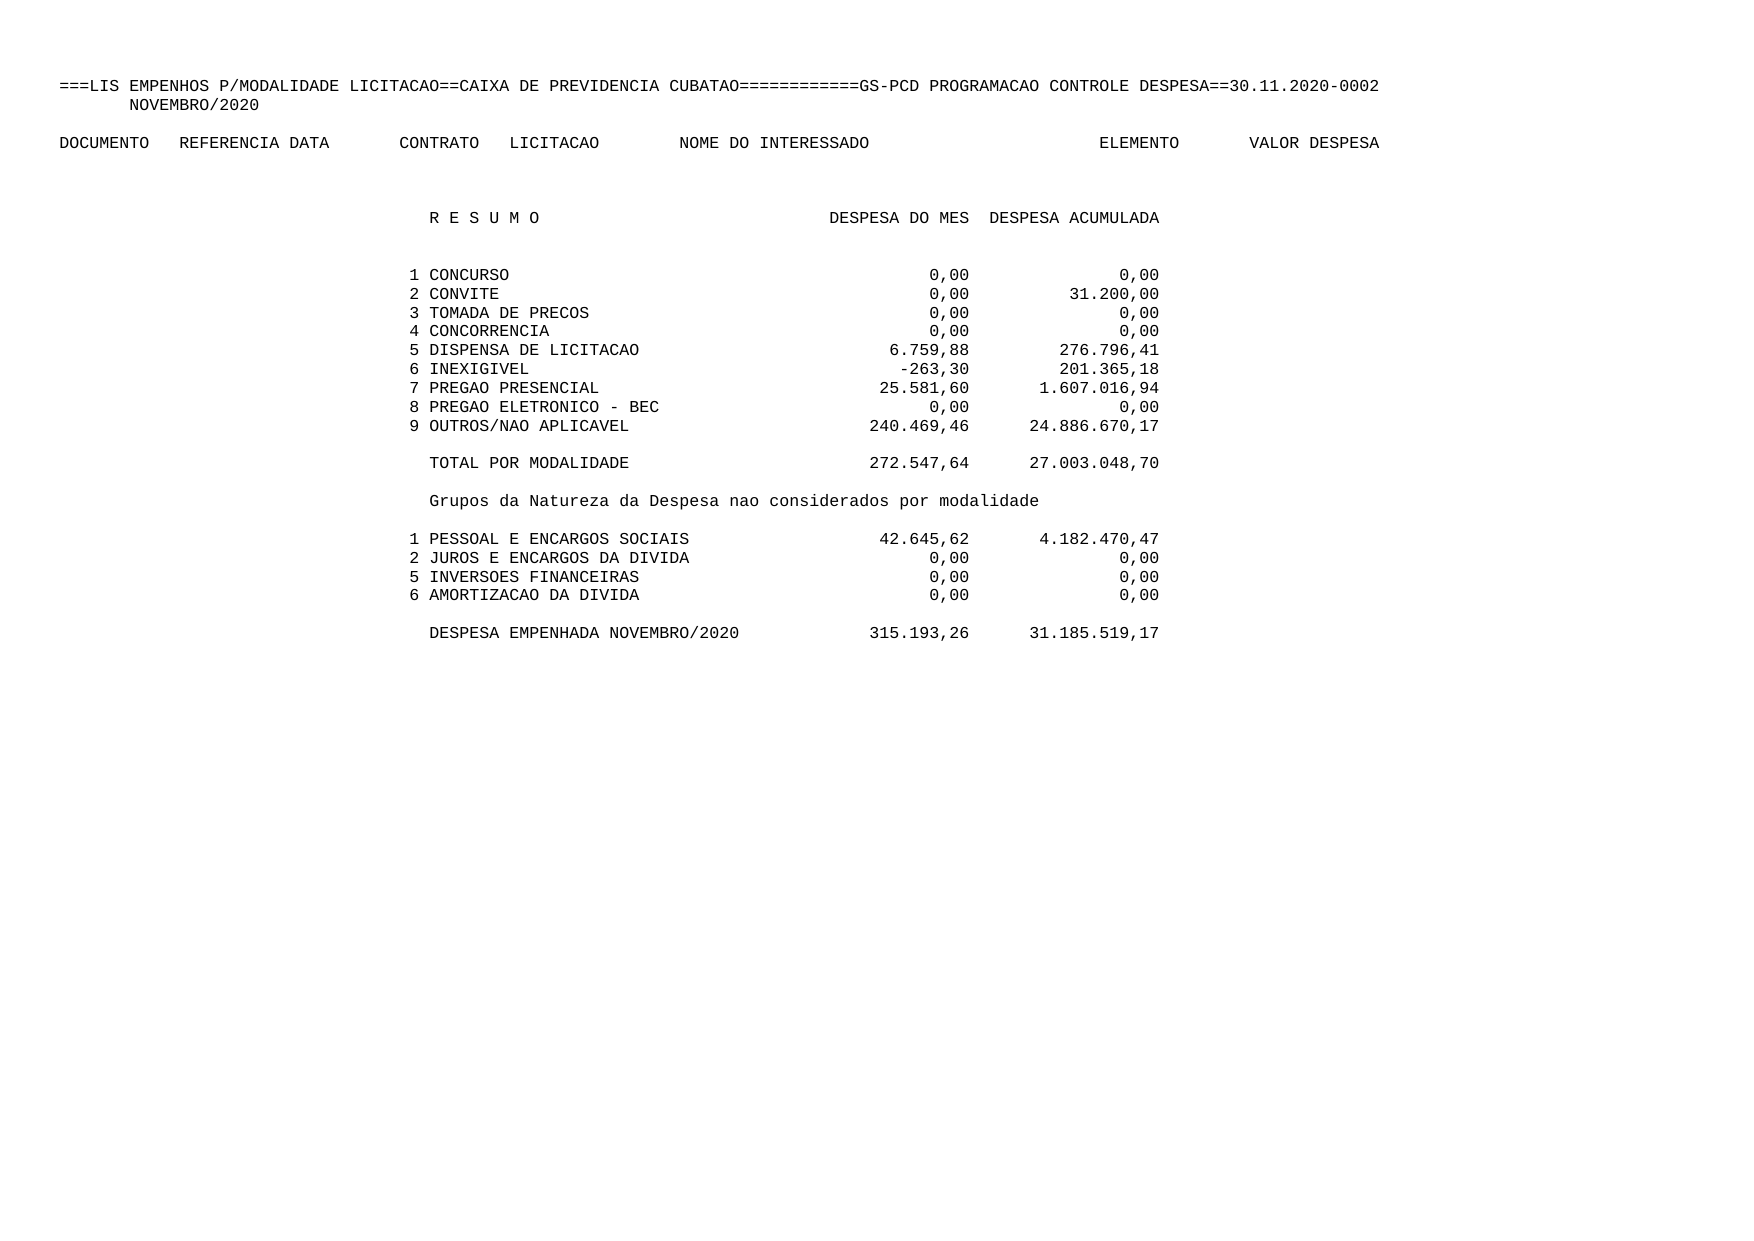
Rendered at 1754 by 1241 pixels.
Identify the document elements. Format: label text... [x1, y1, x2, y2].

text DESPESA EMPENHADA NOVEMBRO/2020 315.193,26 31.185.519,17 [59, 625, 1695, 643]
text 6 INEXIGIVEL -263,30 201.365,18 [59, 361, 1695, 379]
text 2 JUROS E ENCARGOS DA DIVIDA 0,00 0,00 [59, 549, 1695, 568]
text DOCUMENTO REFERENCIA DATA CONTRATO LICITACAO NOME DO INTERESSADO ELEMENTO VALOR DESPESA [59, 134, 1695, 153]
text NOVEMBRO/2020 [59, 97, 1695, 116]
text TOTAL POR MODALIDADE 272.547,64 27.003.048,70 [59, 455, 1695, 474]
text 5 DISPENSA DE LICITACAO 6.759,88 276.796,41 [59, 342, 1695, 361]
text Grupos da Natureza da Despesa nao considerados por modalidade [59, 493, 1695, 512]
text 8 PREGAO ELETRONICO - BEC 0,00 0,00 [59, 398, 1695, 417]
text 1 CONCURSO 0,00 0,00 [59, 266, 1695, 285]
text 5 INVERSOES FINANCEIRAS 0,00 0,00 [59, 568, 1695, 587]
text 7 PREGAO PRESENCIAL 25.581,60 1.607.016,94 [59, 379, 1695, 398]
text R E S U M O DESPESA DO MES DESPESA ACUMULADA [59, 210, 1695, 229]
text 9 OUTROS/NAO APLICAVEL 240.469,46 24.886.670,17 [59, 417, 1695, 436]
text 3 TOMADA DE PRECOS 0,00 0,00 [59, 304, 1695, 323]
text 6 AMORTIZACAO DA DIVIDA 0,00 0,00 [59, 587, 1695, 606]
text 2 CONVITE 0,00 31.200,00 [59, 285, 1695, 304]
text 4 CONCORRENCIA 0,00 0,00 [59, 323, 1695, 342]
text 1 PESSOAL E ENCARGOS SOCIAIS 42.645,62 4.182.470,47 [59, 530, 1695, 549]
text ===LIS EMPENHOS P/MODALIDADE LICITACAO==CAIXA DE PREVIDENCIA CUBATAO============GS-PCD PROGRAMACAO CONTROLE DESPESA==30.11.2020-0002 [59, 78, 1695, 97]
